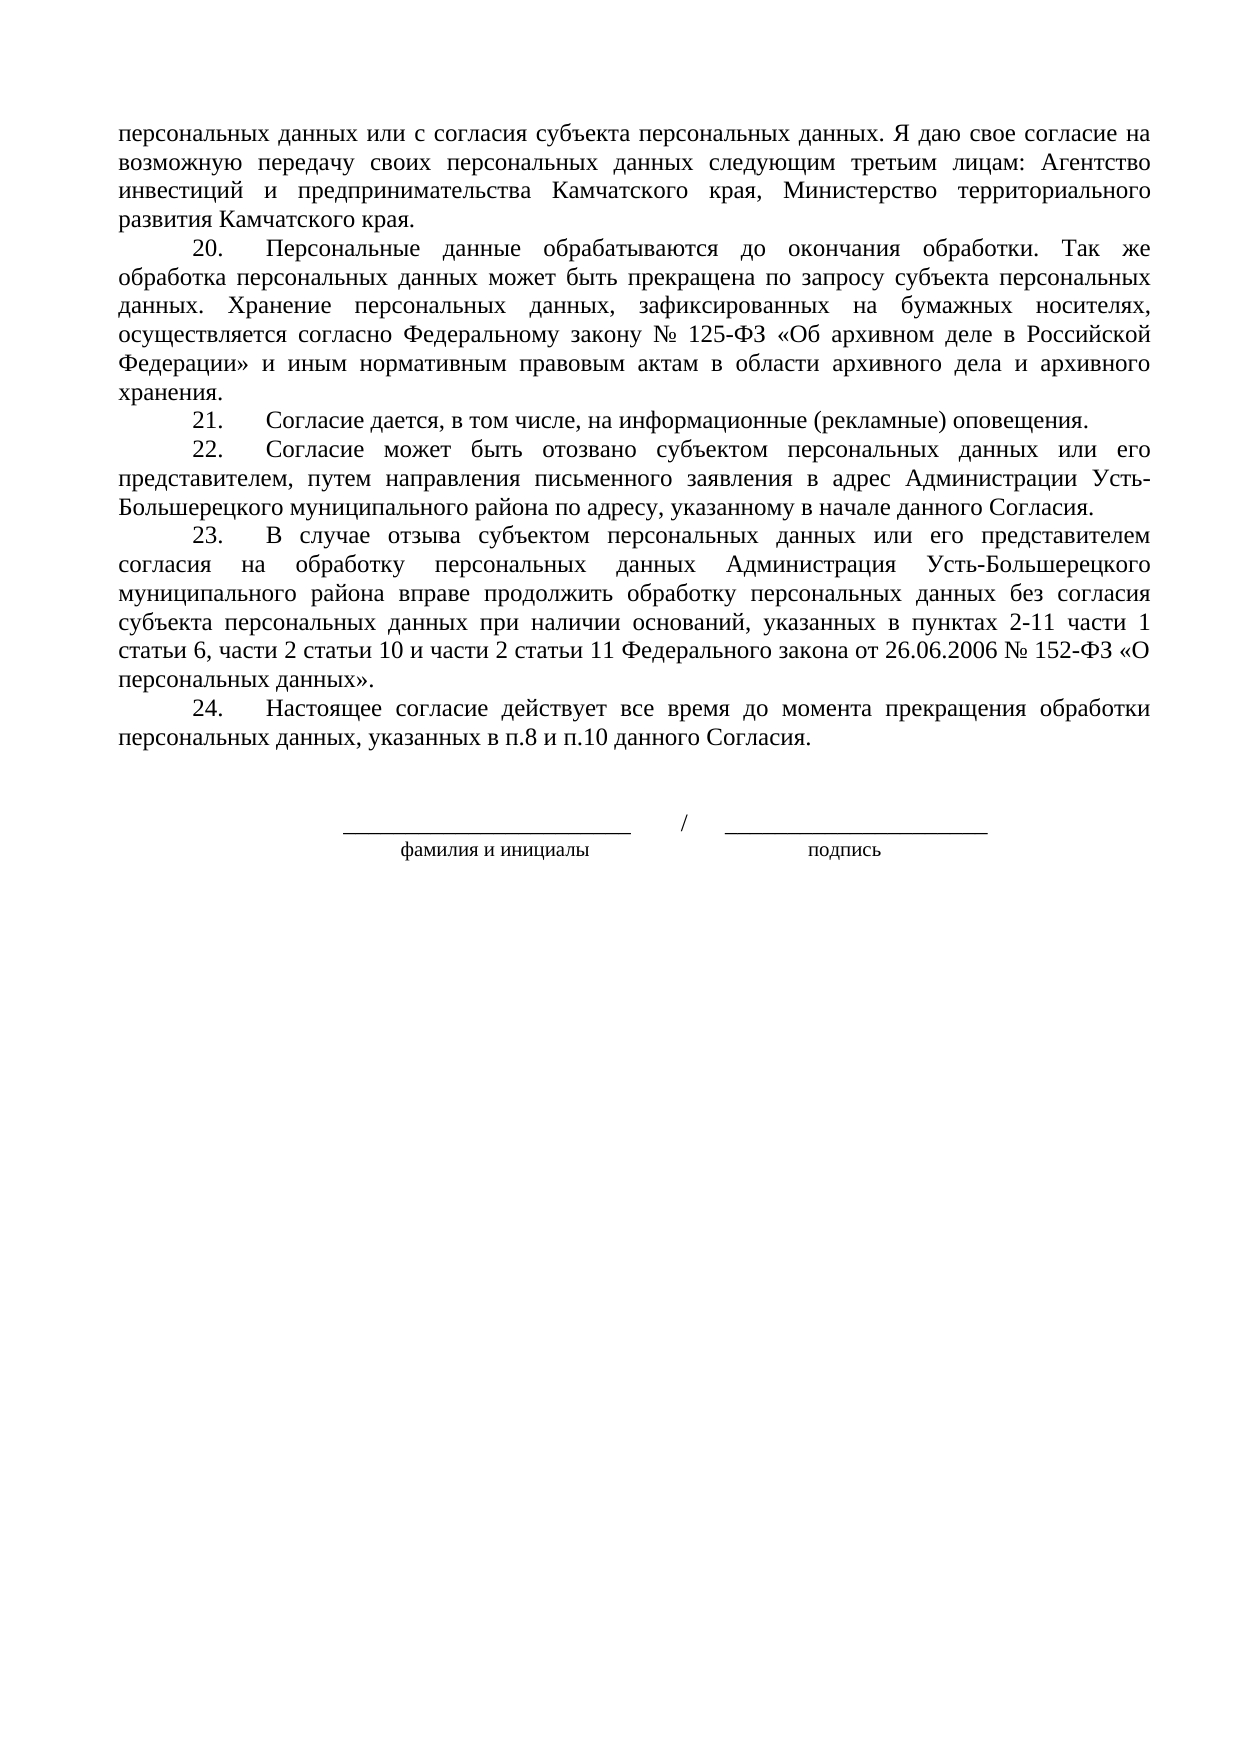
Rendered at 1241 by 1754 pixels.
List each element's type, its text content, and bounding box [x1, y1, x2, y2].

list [118, 118, 1152, 233]
list В случае отзыва субъектом персональных данных или его представителем согласия на обработку персональных данных Администрация Усть-Большерецкого муниципального района вправе продолжить обработку персональных данных без согласия субъекта персональных данных при наличии оснований, указанных в пунктах 2-11 части 1 статьи 6, части 2 статьи 10 и части 2 статьи 11 Федерального закона от 26.06.2006 № 152-ФЗ «О персональных данных». [118, 521, 1152, 693]
list Персональные данные обрабатываются до окончания обработки. Так же обработка персональных данных может быть прекращена по запросу субъекта персональных данных. Хранение персональных данных, зафиксированных на бумажных носителях, осуществляется согласно Федеральному закону № 125-ФЗ «Об архивном деле в Российской Федерации» и иным нормативным правовым актам в области архивного дела и архивного хранения. [118, 233, 1152, 406]
text фамилия и инициалы подпись [343, 837, 1152, 861]
list Согласие может быть отозвано субъектом персональных данных или его представителем, путем направления письменного заявления в адрес Администрации Усть-Большерецкого муниципального района по адресу, указанному в начале данного Согласия. [118, 434, 1152, 521]
list Настоящее согласие действует все время до момента прекращения обработки персональных данных, указанных в п.8 и п.10 данного Согласия. [118, 693, 1152, 751]
text _______________________ / _____________________ [343, 808, 1152, 837]
list Согласие дается, в том числе, на информационные (рекламные) оповещения. [118, 406, 1152, 434]
